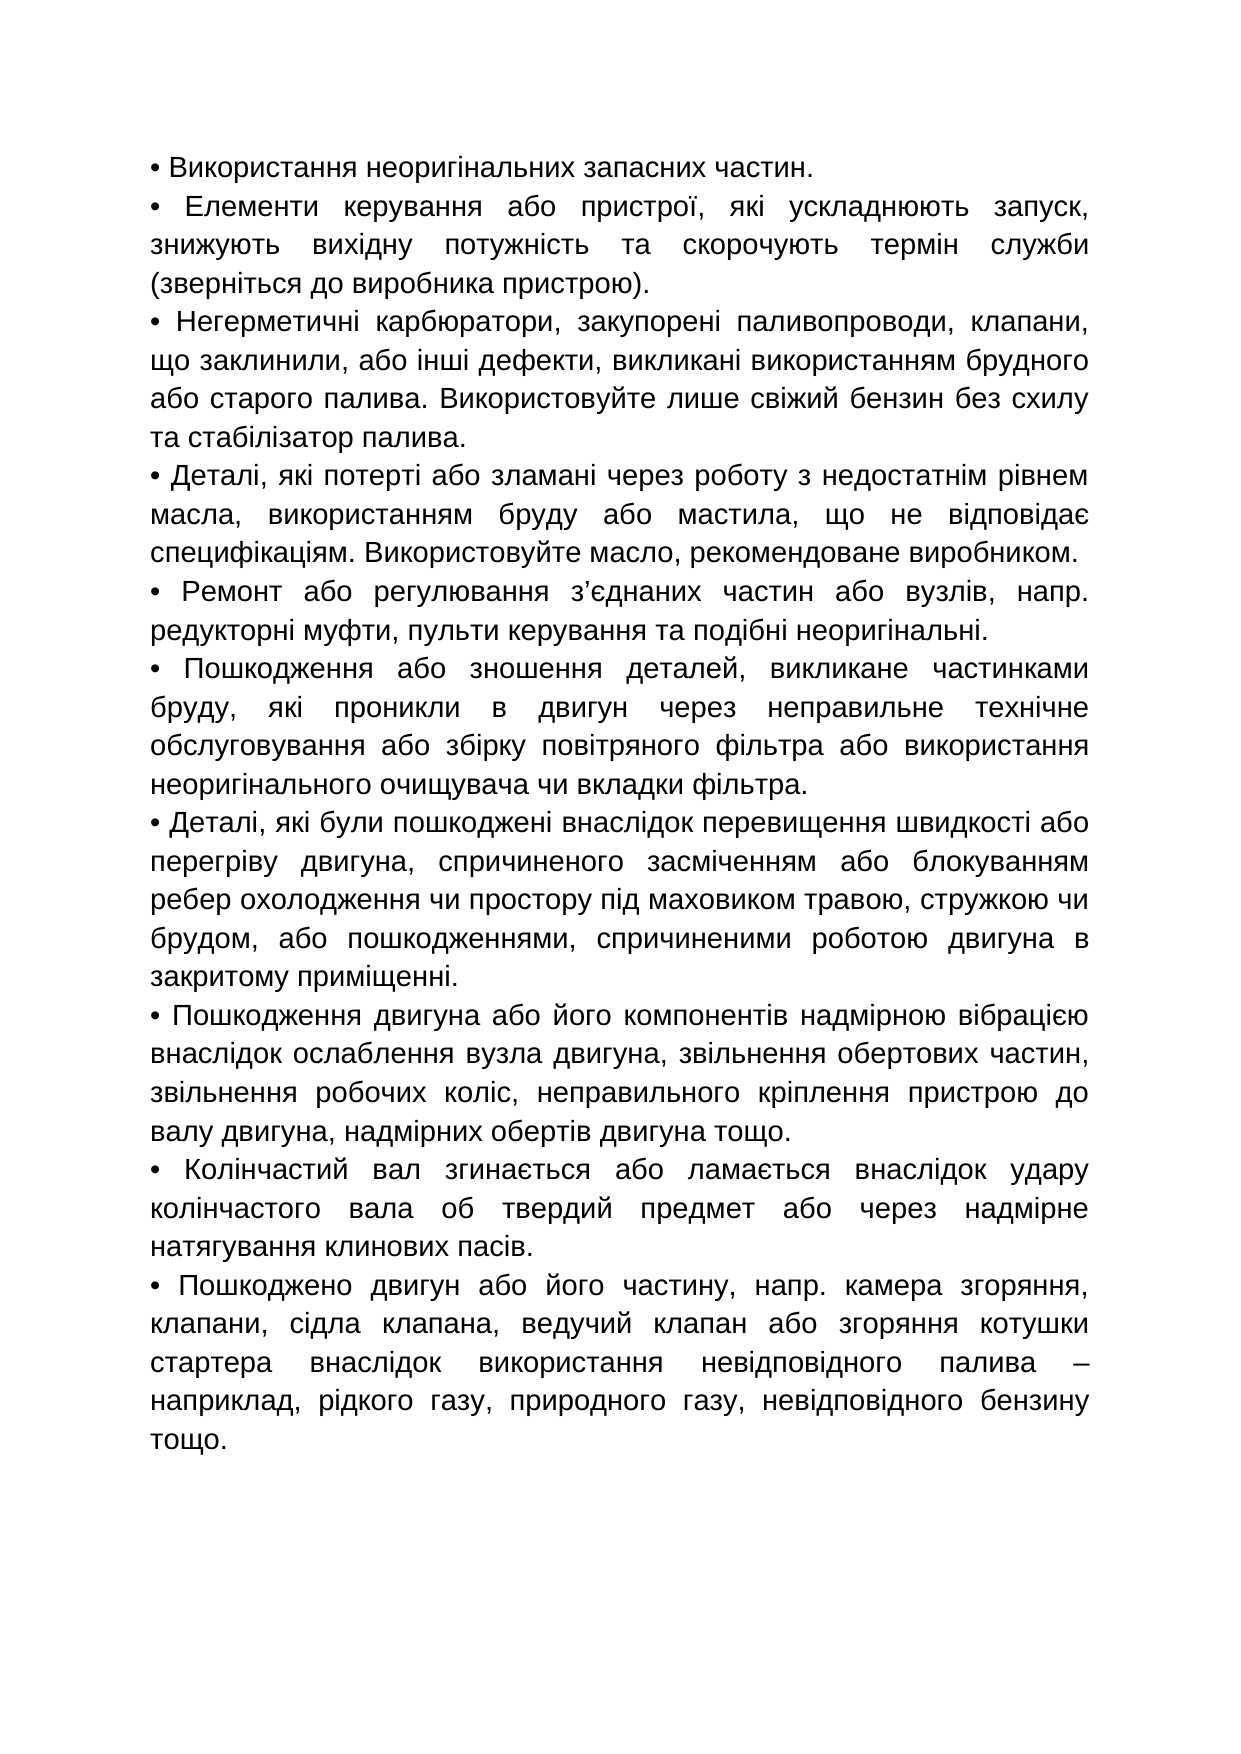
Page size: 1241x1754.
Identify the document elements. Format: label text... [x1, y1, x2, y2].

text • Пошкодження або зношення деталей, викликане частинками бруду, які проникли в двигун через неправильне технічне обслуговування або збірку повітряного фільтра або використання неоригінального очищувача чи вкладки фільтра. [150, 651, 1090, 800]
text • Елементи керування або пристрої, які ускладнюють запуск, знижують вихідну потужність та скорочують термін служби (зверніться до виробника пристрою). [150, 188, 1090, 299]
text • Колінчастий вал згинається або ламається внаслідок удару колінчастого вала об твердий предмет або через надмірне натягування клинових пасів. [150, 1152, 1090, 1263]
text • Деталі, які були пошкоджені внаслідок перевищення швидкості або перегріву двигуна, спричиненого засміченням або блокуванням ребер охолодження чи простору під маховиком травою, стружкою чи брудом, або пошкодженнями, спричиненими роботою двигуна в закритому приміщенні. [150, 805, 1090, 993]
text • Пошкоджено двигун або його частину, напр. камера згоряння, клапани, сідла клапана, ведучий клапан або згоряння котушки стартера внаслідок використання невідповідного палива – наприклад, рідкого газу, природного газу, невідповідного бензину тощо. [150, 1268, 1090, 1455]
text • Ремонт або регулювання з’єднаних частин або вузлів, напр. редукторні муфти, пульти керування та подібні неоригінальні. [150, 574, 1090, 646]
text • Використання неоригінальних запасних частин. [150, 150, 1090, 183]
text • Негерметичні карбюратори, закупорені паливопроводи, клапани, що заклинили, або інші дефекти, викликані використанням брудного або старого палива. Використовуйте лише свіжий бензин без схилу та стабілізатор палива. [150, 304, 1090, 453]
text • Пошкодження двигуна або його компонентів надмірною вібрацією внаслідок ослаблення вузла двигуна, звільнення обертових частин, звільнення робочих коліс, неправильного кріплення пристрою до валу двигуна, надмірних обертів двигуна тощо. [150, 998, 1090, 1147]
text • Деталі, які потерті або зламані через роботу з недостатнім рівнем масла, використанням бруду або мастила, що не відповідає специфікаціям. Використовуйте масло, рекомендоване виробником. [150, 458, 1090, 569]
